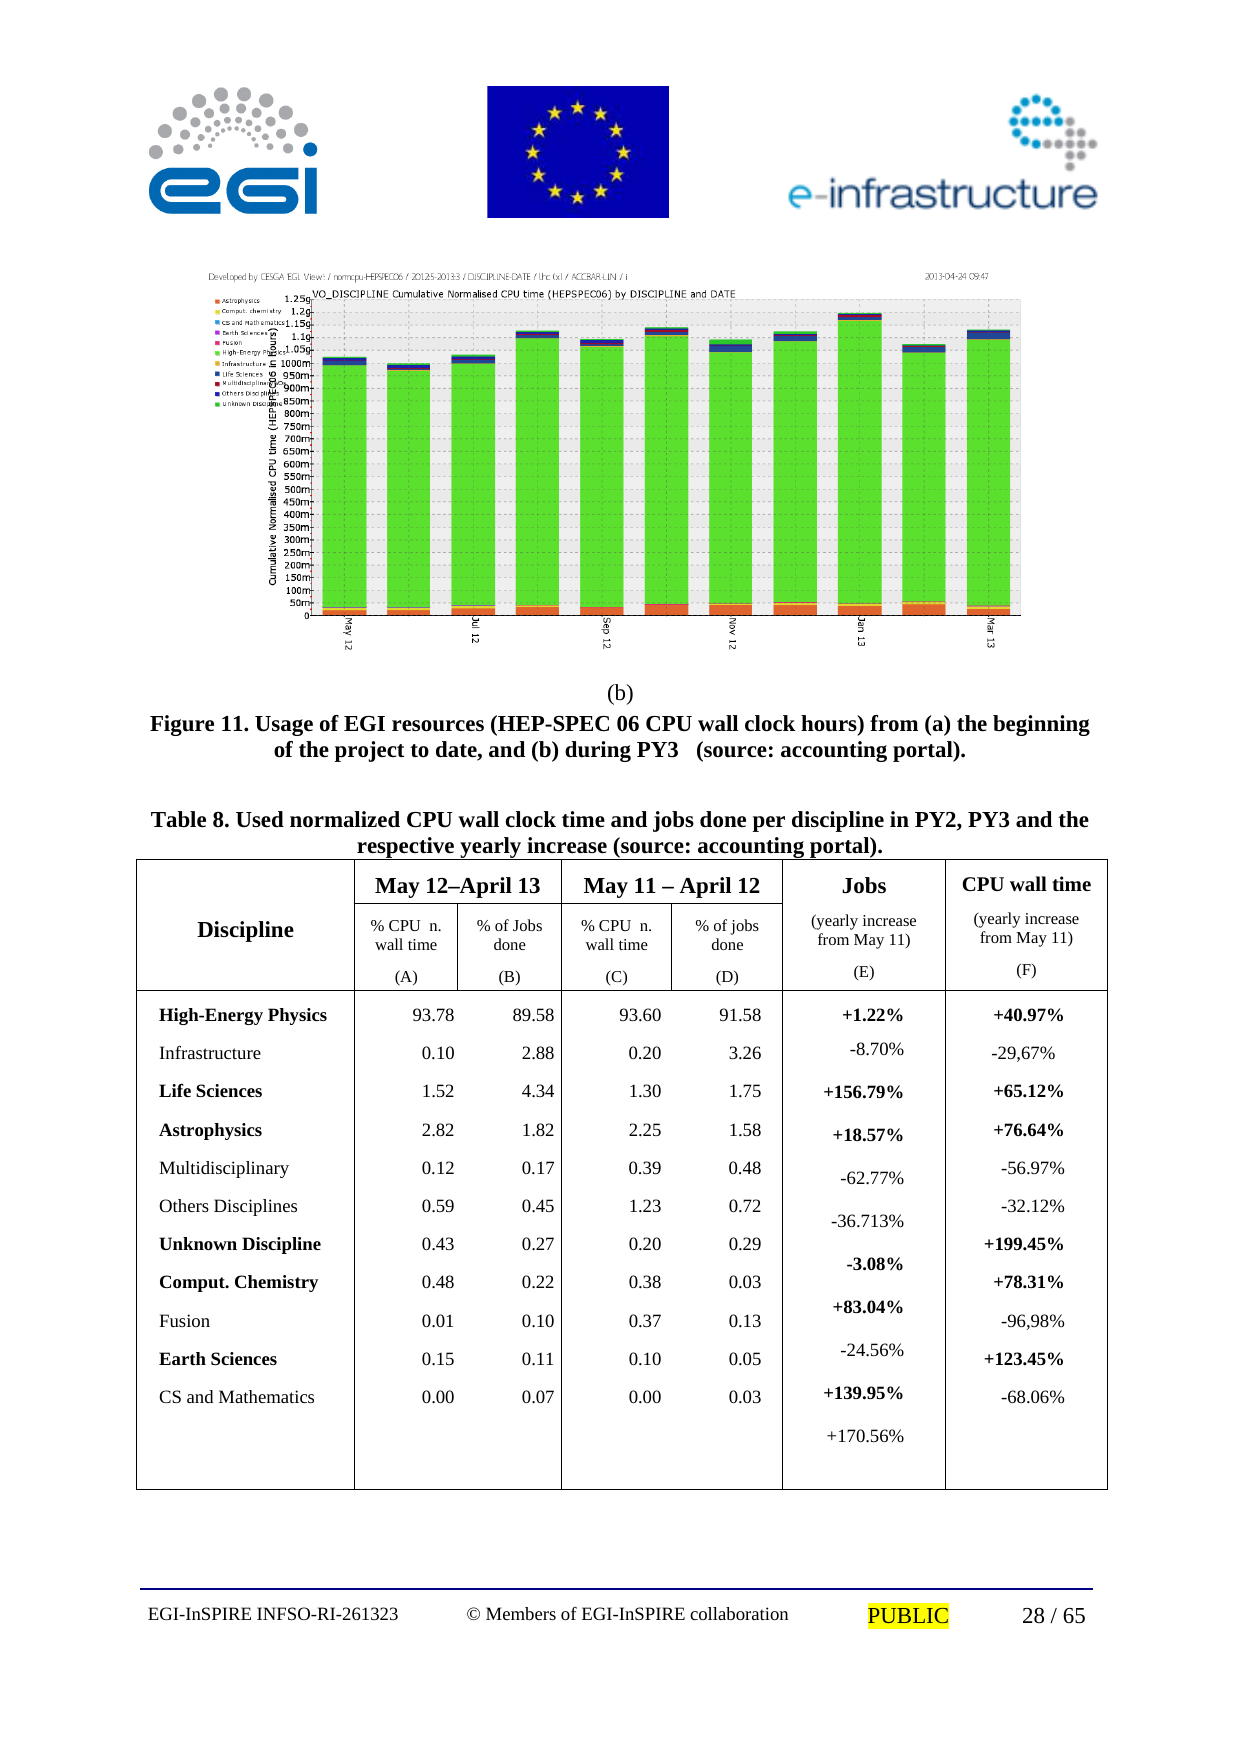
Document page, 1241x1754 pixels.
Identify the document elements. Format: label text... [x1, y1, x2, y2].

table_cell [355, 991, 561, 1489]
table_header May 11 – April 12 [562, 860, 782, 902]
table_cell [783, 991, 945, 1489]
picture [206, 269, 1034, 667]
table_header Discipline [137, 860, 354, 990]
text (b) [148, 679, 1092, 706]
table_header CPU wall time (yearly increase from May 11) (F) [946, 860, 1107, 990]
table_cell % of jobs done (D) [672, 904, 782, 990]
text Table 8. Used normalized CPU wall clock time and jobs done per discipline in PY2, PY3 and the respective yearly increase (source: accounting portal). [148, 806, 1092, 858]
table_cell [137, 991, 354, 1489]
table_cell % of Jobs done (B) [458, 904, 561, 990]
table_cell [946, 991, 1107, 1489]
text Figure 11. Usage of EGI resources (HEP-SPEC 06 CPU wall clock hours) from (a) the beginning of the project to date, and (b) during PY3 (source: accounting portal). [148, 710, 1092, 763]
picture [487, 86, 669, 218]
table_header Jobs (yearly increase from May 11) (E) [783, 860, 945, 990]
table_cell [562, 991, 782, 1489]
table_cell % CPU n. wall time (C) [562, 904, 671, 990]
picture [781, 86, 1106, 218]
table_header May 12–April 13 [355, 860, 561, 902]
table_cell % CPU n. wall time (A) [355, 904, 457, 990]
picture [147, 86, 319, 216]
